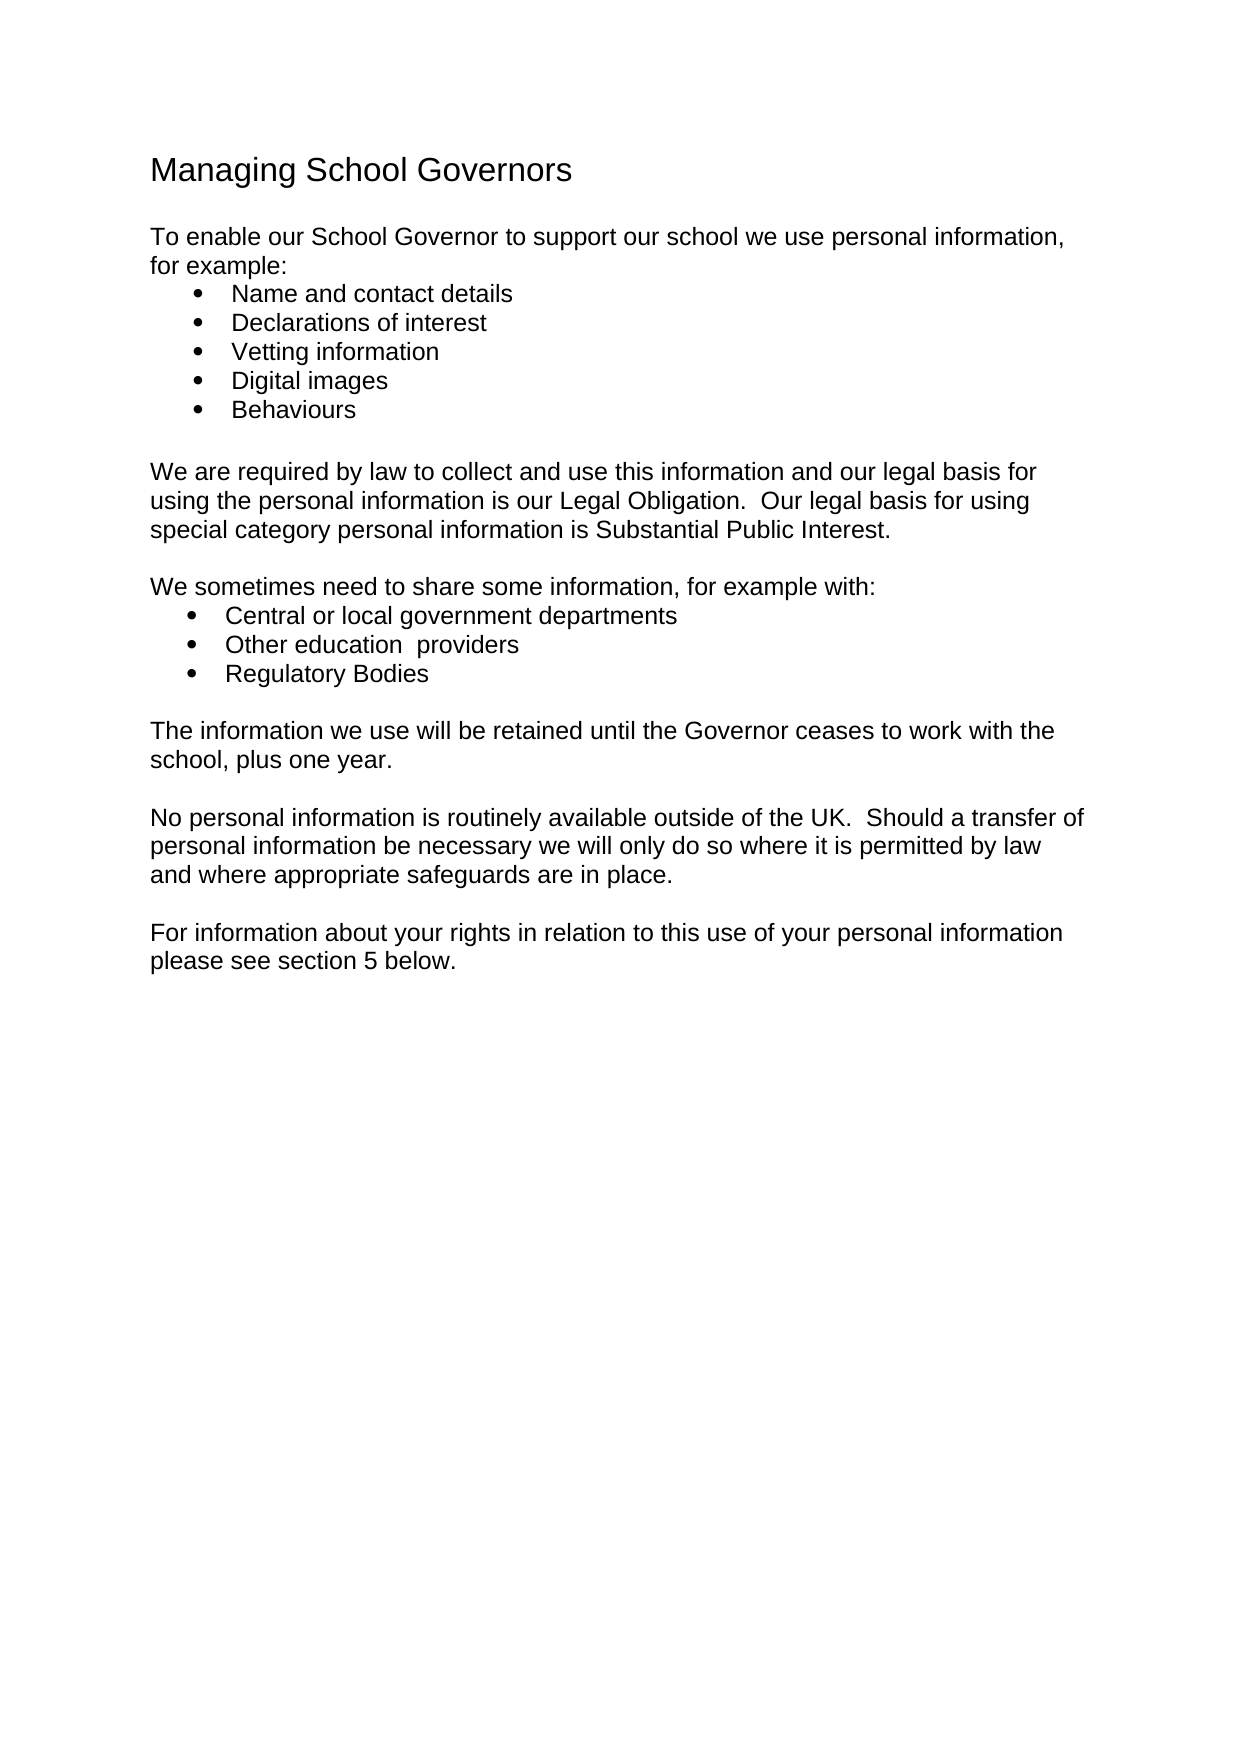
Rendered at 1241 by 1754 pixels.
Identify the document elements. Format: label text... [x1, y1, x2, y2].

list Declarations of interest [194, 308, 1090, 337]
text We are required by law to collect and use this information and our legal basis for using the personal information is our Legal Obligation. Our legal basis for using special category personal information is Substantial Public Interest. [150, 457, 1090, 543]
list Name and contact details [194, 279, 1090, 308]
list Digital images [194, 366, 1090, 395]
text For information about your rights in relation to this use of your personal information please see section 5 below. [150, 918, 1090, 975]
text Managing School Governors [150, 150, 1090, 188]
text The information we use will be retained until the Governor ceases to work with the school, plus one year. [150, 716, 1090, 774]
list Other education providers [187, 630, 1090, 659]
text We sometimes need to share some information, for example with: [150, 572, 1090, 601]
text No personal information is routinely available outside of the UK. Should a transfer of personal information be necessary we will only do so where it is permitted by law and where appropriate safeguards are in place. [150, 803, 1090, 889]
list Central or local government departments [187, 601, 1090, 630]
text To enable our School Governor to support our school we use personal information, for example: [150, 222, 1090, 279]
list Behaviours [194, 395, 1090, 424]
list Vetting information [194, 337, 1090, 366]
list Regulatory Bodies [187, 659, 1090, 688]
